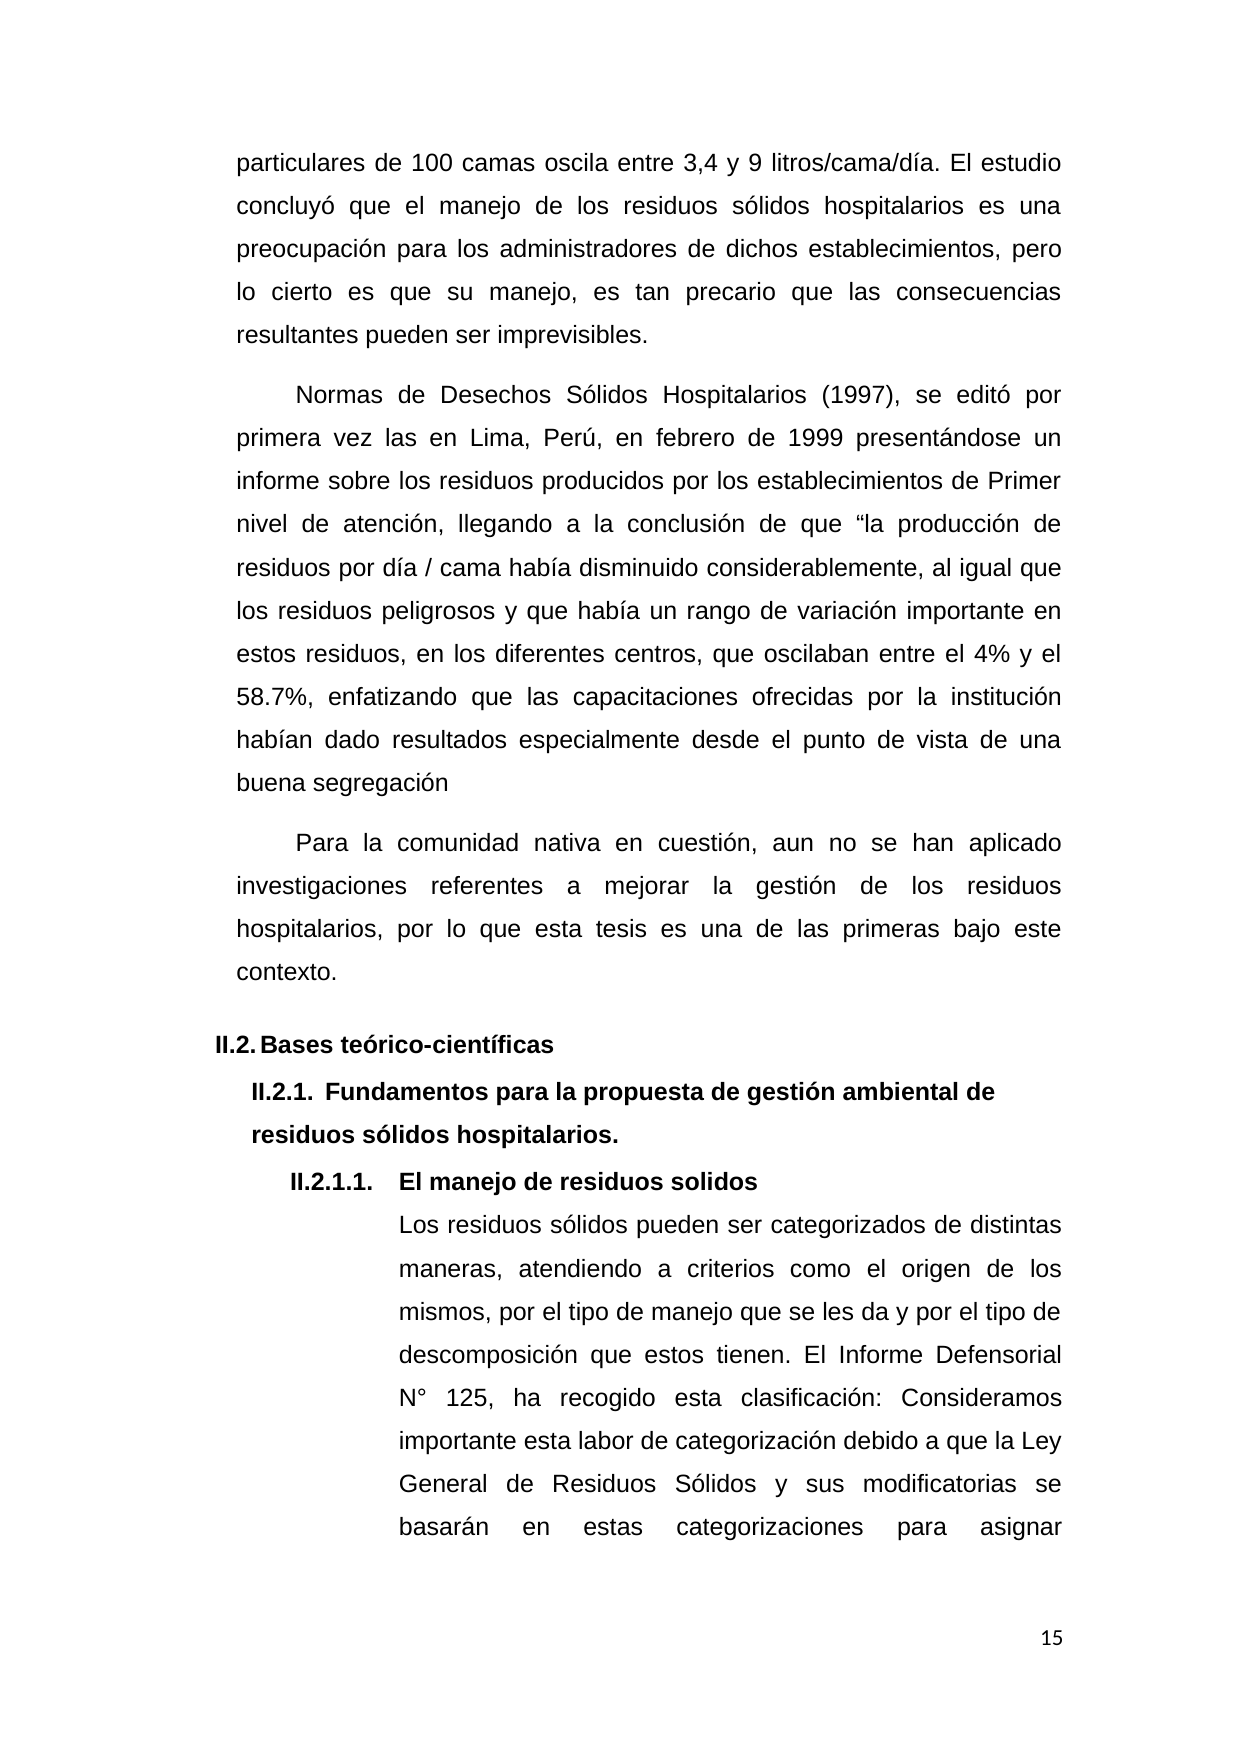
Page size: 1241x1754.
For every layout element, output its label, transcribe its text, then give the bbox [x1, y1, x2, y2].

subtitle Bases teórico-científicas [215, 1029, 1063, 1058]
subtitle El manejo de residuos solidos [290, 1192, 1063, 1221]
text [399, 1235, 1063, 1566]
subtitle Fundamentos para la propuesta de gestión ambiental de residuos sólidos hospitalarios. [251, 1102, 1063, 1174]
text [236, 148, 1063, 349]
text Para la comunidad nativa en cuestión, aun no se han aplicado investigaciones referentes a mejorar la gestión de los residuos hospitalarios, por lo que esta tesis es una de las primeras bajo este contexto. [236, 828, 1063, 986]
text Normas de Desechos Sólidos Hospitalarios (1997), se editó por primera vez las en Lima, Perú, en febrero de 1999 presentándose un informe sobre los residuos producidos por los establecimientos de Primer nivel de atención, llegando a la conclusión de que “la producción de residuos por día / cama había disminuido considerablemente, al igual que los residuos peligrosos y que había un rango de variación importante en estos residuos, en los diferentes centros, que oscilaban entre el 4% y el 58.7%, enfatizando que las capacitaciones ofrecidas por la institución habían dado resultados especialmente desde el punto de vista de una buena segregación [236, 380, 1063, 797]
